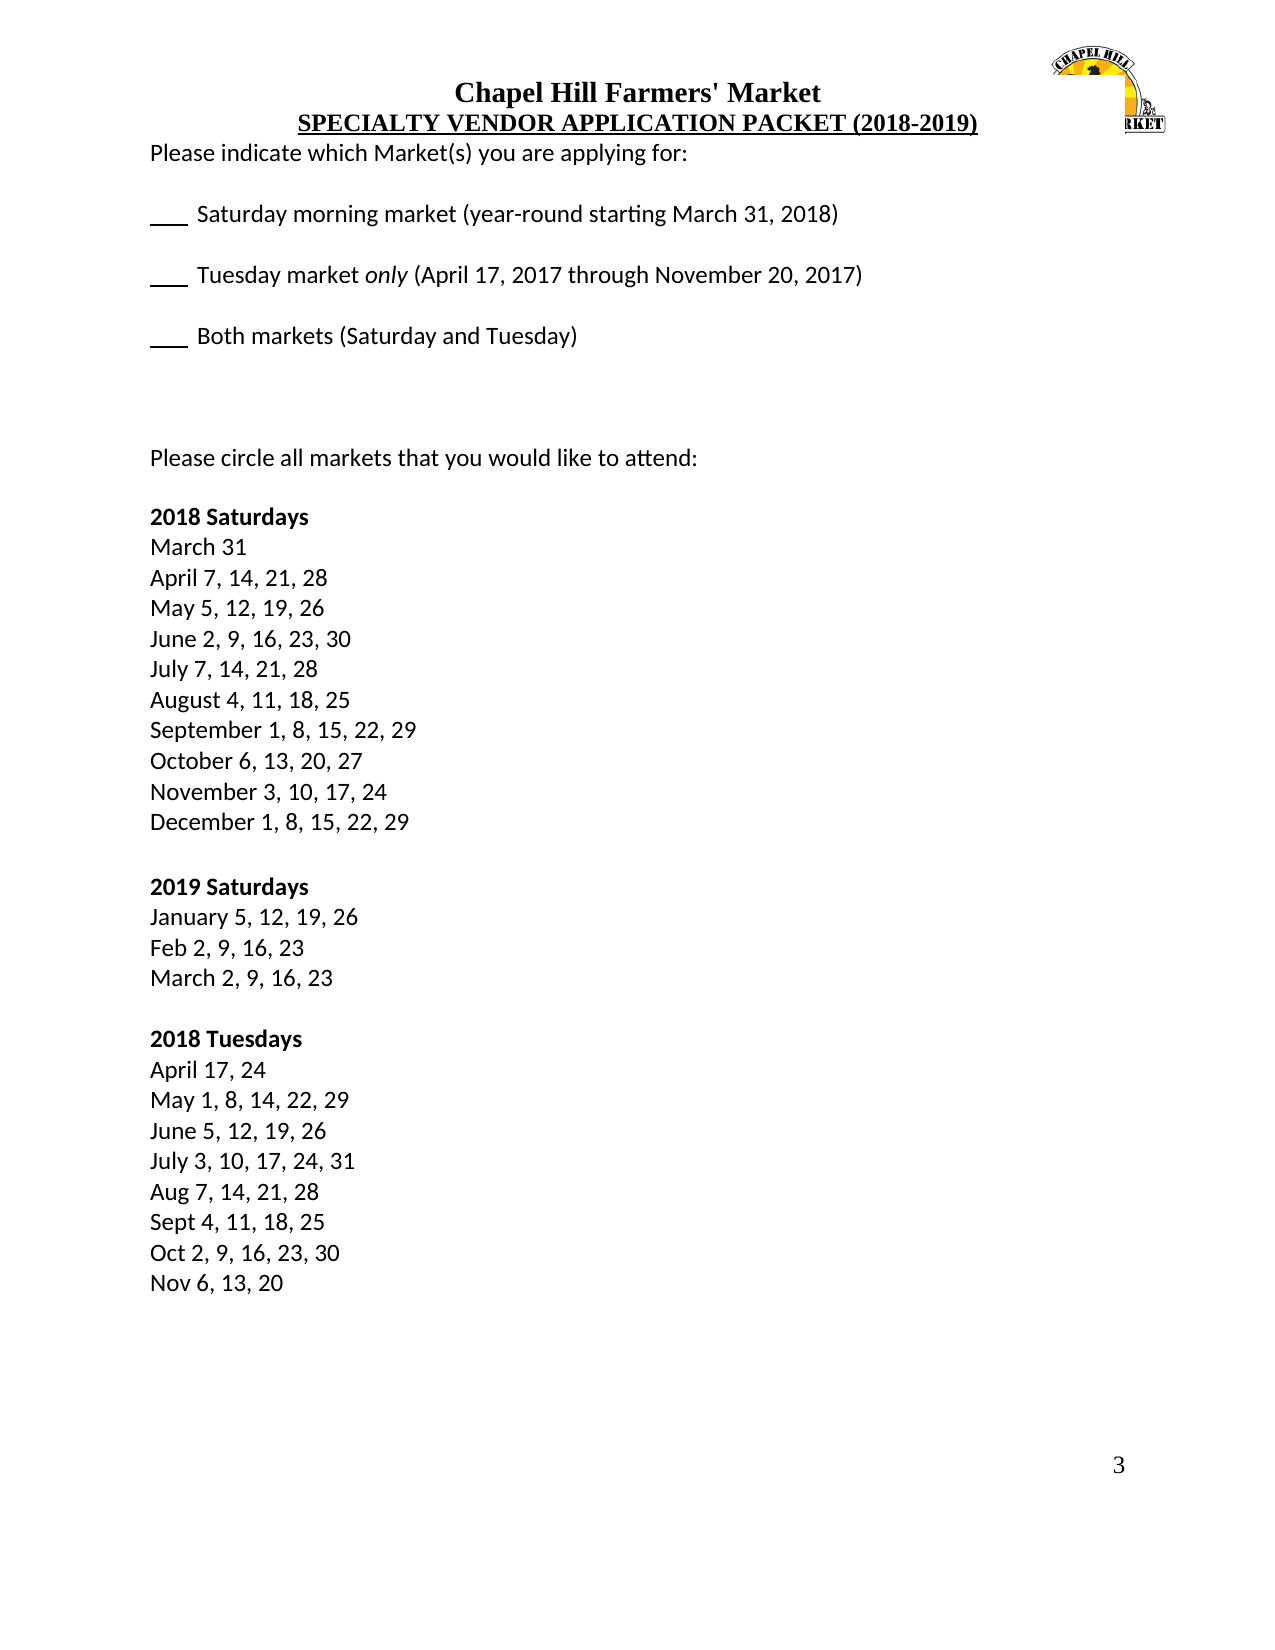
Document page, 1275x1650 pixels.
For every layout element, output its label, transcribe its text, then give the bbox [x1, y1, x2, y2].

text March 2, 9, 16, 23 [150, 962, 1125, 993]
picture [1016, 41, 1174, 156]
text Nov 6, 13, 20 [150, 1268, 1125, 1298]
text Aug 7, 14, 21, 28 [150, 1176, 1125, 1207]
text April 17, 24 [150, 1054, 1125, 1084]
text September 1, 8, 15, 22, 29 [150, 715, 1125, 745]
text Saturday morning market (year-round starting March 31, 2018) [150, 198, 1125, 229]
text April 7, 14, 21, 28 [150, 562, 1125, 593]
text Please indicate which Market(s) you are applying for: [150, 137, 1125, 168]
text Feb 2, 9, 16, 23 [150, 932, 1125, 962]
text Sept 4, 11, 18, 25 [150, 1207, 1125, 1237]
text Tuesday market only (April 17, 2017 through November 20, 2017) [150, 259, 1125, 290]
text May 5, 12, 19, 26 [150, 593, 1125, 623]
text June 5, 12, 19, 26 [150, 1115, 1125, 1146]
text October 6, 13, 20, 27 [150, 745, 1125, 776]
text 2019 Saturdays [150, 871, 1125, 901]
text November 3, 10, 17, 24 [150, 776, 1125, 806]
text March 31 [150, 532, 1125, 562]
text July 7, 14, 21, 28 [150, 654, 1125, 684]
text January 5, 12, 19, 26 [150, 901, 1125, 932]
text Please circle all markets that you would like to attend: [150, 442, 1125, 473]
text August 4, 11, 18, 25 [150, 684, 1125, 715]
text December 1, 8, 15, 22, 29 [150, 806, 1125, 837]
text 2018 Tuesdays [150, 1023, 1125, 1054]
text Oct 2, 9, 16, 23, 30 [150, 1237, 1125, 1268]
text May 1, 8, 14, 22, 29 [150, 1084, 1125, 1115]
text Both markets (Saturday and Tuesday) [150, 320, 1125, 351]
text July 3, 10, 17, 24, 31 [150, 1146, 1125, 1176]
text June 2, 9, 16, 23, 30 [150, 623, 1125, 654]
text 2018 Saturdays [150, 501, 1125, 532]
